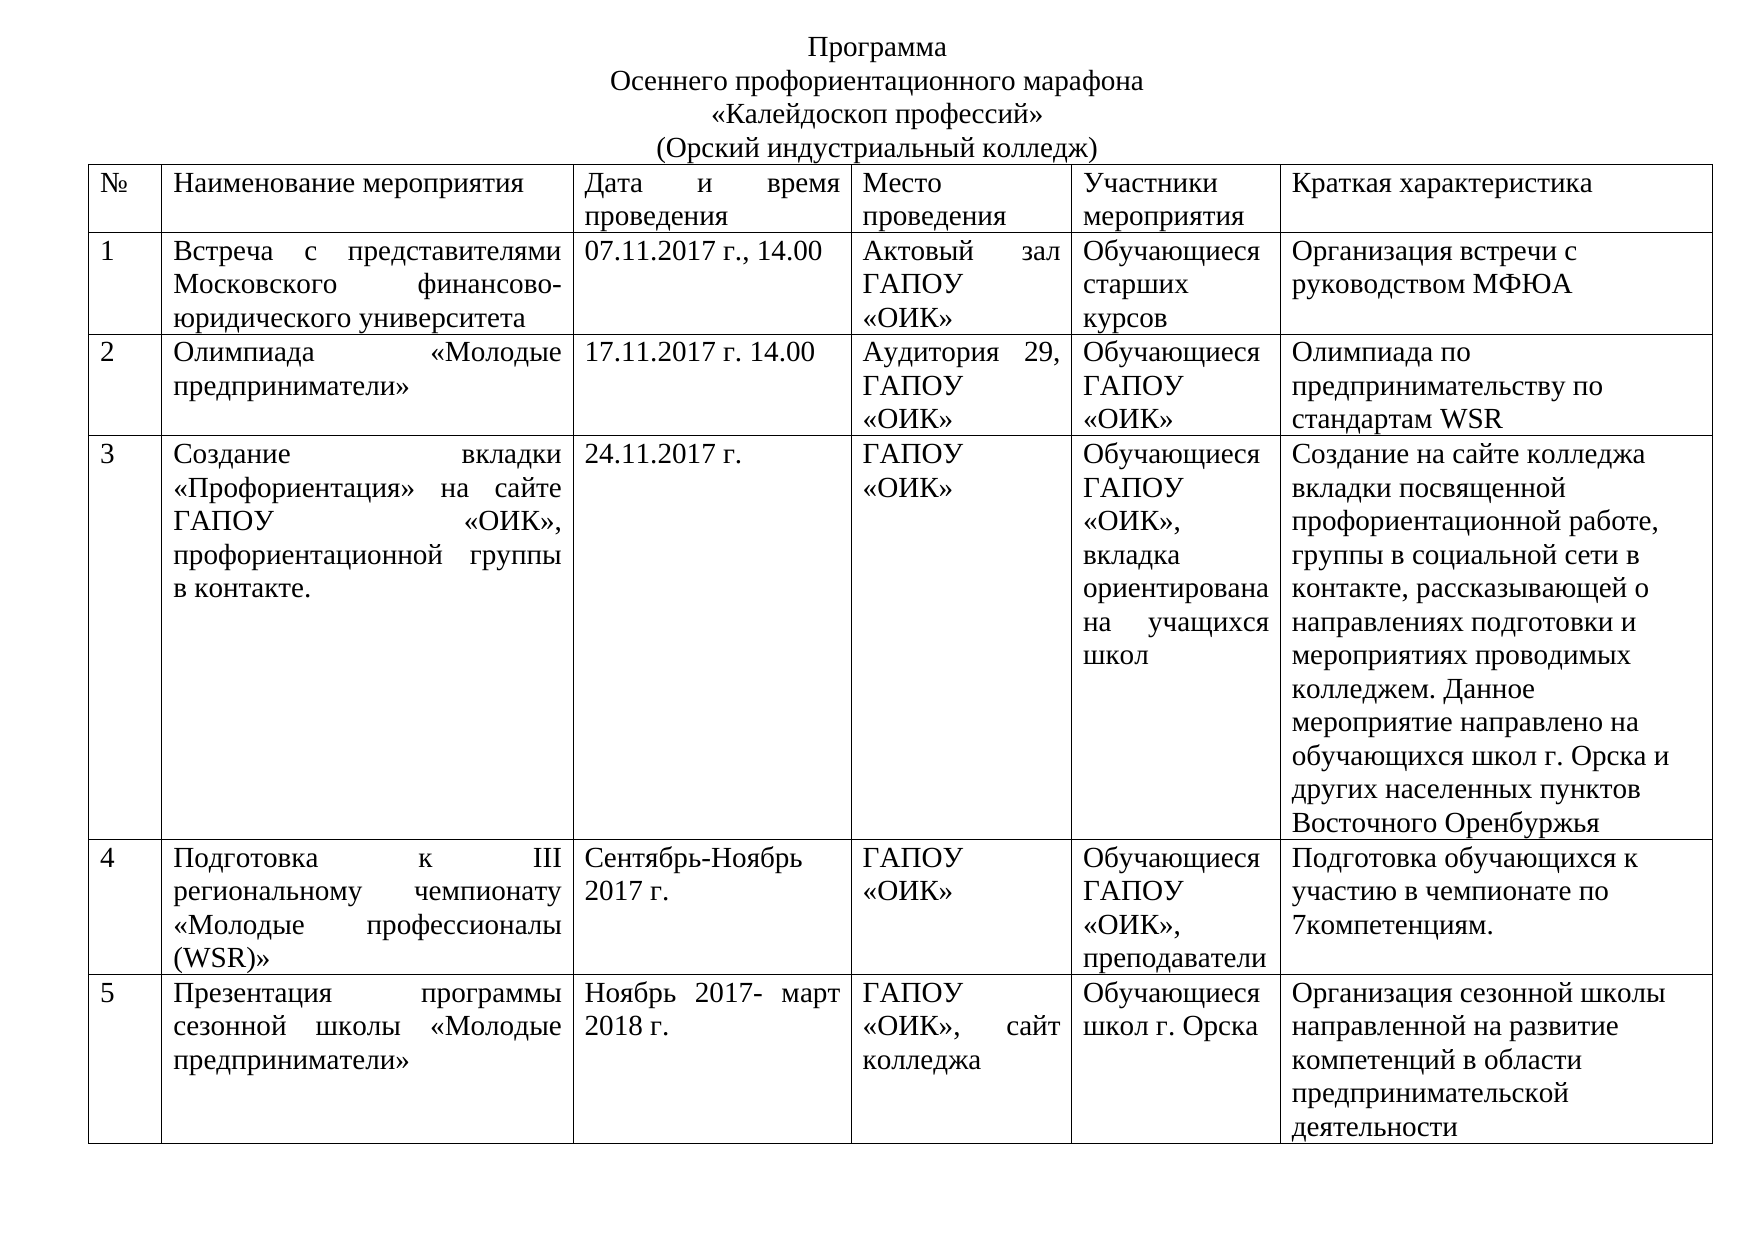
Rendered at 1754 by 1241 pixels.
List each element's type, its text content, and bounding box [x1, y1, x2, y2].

table_cell Сентябрь-Ноябрь 2017 г. [574, 840, 851, 974]
table_cell 07.11.2017 г., 14.00 [574, 233, 851, 333]
table_cell ГАПОУ «ОИК», сайт колледжа [852, 975, 1071, 1143]
table_cell Организация встречи с руководством МФЮА [1281, 233, 1712, 333]
table_cell Олимпиада по предпринимательству по стандартам WSR [1281, 335, 1712, 435]
text (Орский индустриальный колледж) [118, 130, 1636, 164]
table_header Место проведения [852, 165, 1071, 232]
table_cell 4 [89, 840, 161, 974]
table_header Дата и время проведения [574, 165, 851, 232]
table_cell 5 [89, 975, 161, 1143]
table_cell 3 [89, 436, 161, 839]
table_cell 17.11.2017 г. 14.00 [574, 335, 851, 435]
table_cell Обучающиеся школ г. Орска [1072, 975, 1280, 1143]
table_header Краткая характеристика [1281, 165, 1712, 232]
table_cell ГАПОУ «ОИК» [852, 840, 1071, 974]
text Осеннего профориентационного марафона [118, 63, 1636, 97]
table_header № [89, 165, 161, 232]
text «Калейдоскоп профессий» [118, 97, 1636, 130]
table_cell Ноябрь 2017- март 2018 г. [574, 975, 851, 1143]
table_cell Обучающиеся ГАПОУ «ОИК», преподаватели [1072, 840, 1280, 974]
table_cell Обучающиеся ГАПОУ «ОИК», вкладка ориентирована на учащихся школ [1072, 436, 1280, 839]
table_cell ГАПОУ «ОИК» [852, 436, 1071, 839]
table_cell Встреча с представителями Московского финансово-юридического университета [162, 233, 573, 333]
table_cell 1 [89, 233, 161, 333]
table_cell Создание вкладки «Профориентация» на сайте ГАПОУ «ОИК», профориентационной группы в контакте. [162, 436, 573, 839]
table_cell Актовый зал ГАПОУ «ОИК» [852, 233, 1071, 333]
text Программа [118, 29, 1636, 63]
table_cell Организация сезонной школы направленной на развитие компетенций в области предпринимательской деятельности [1281, 975, 1712, 1143]
table_cell Обучающиеся старших курсов [1072, 233, 1280, 333]
table_cell Аудитория 29, ГАПОУ «ОИК» [852, 335, 1071, 435]
table_cell Подготовка к III региональному чемпионату «Молодые профессионалы (WSR)» [162, 840, 573, 974]
table_cell 24.11.2017 г. [574, 436, 851, 839]
table_cell Презентация программы сезонной школы «Молодые предприниматели» [162, 975, 573, 1143]
table_cell Обучающиеся ГАПОУ «ОИК» [1072, 335, 1280, 435]
table_cell Создание на сайте колледжа вкладки посвященной профориентационной работе, группы в социальной сети в контакте, рассказывающей о направлениях подготовки и мероприятиях проводимых колледжем. Данное мероприятие направлено на обучающихся школ г. Орска и других населенных пунктов Восточного Оренбуржья [1281, 436, 1712, 839]
table_cell Олимпиада «Молодые предприниматели» [162, 335, 573, 435]
table_header Наименование мероприятия [162, 165, 573, 232]
table_header Участники мероприятия [1072, 165, 1280, 232]
table_cell 2 [89, 335, 161, 435]
table_cell Подготовка обучающихся к участию в чемпионате по 7компетенциям. [1281, 840, 1712, 974]
